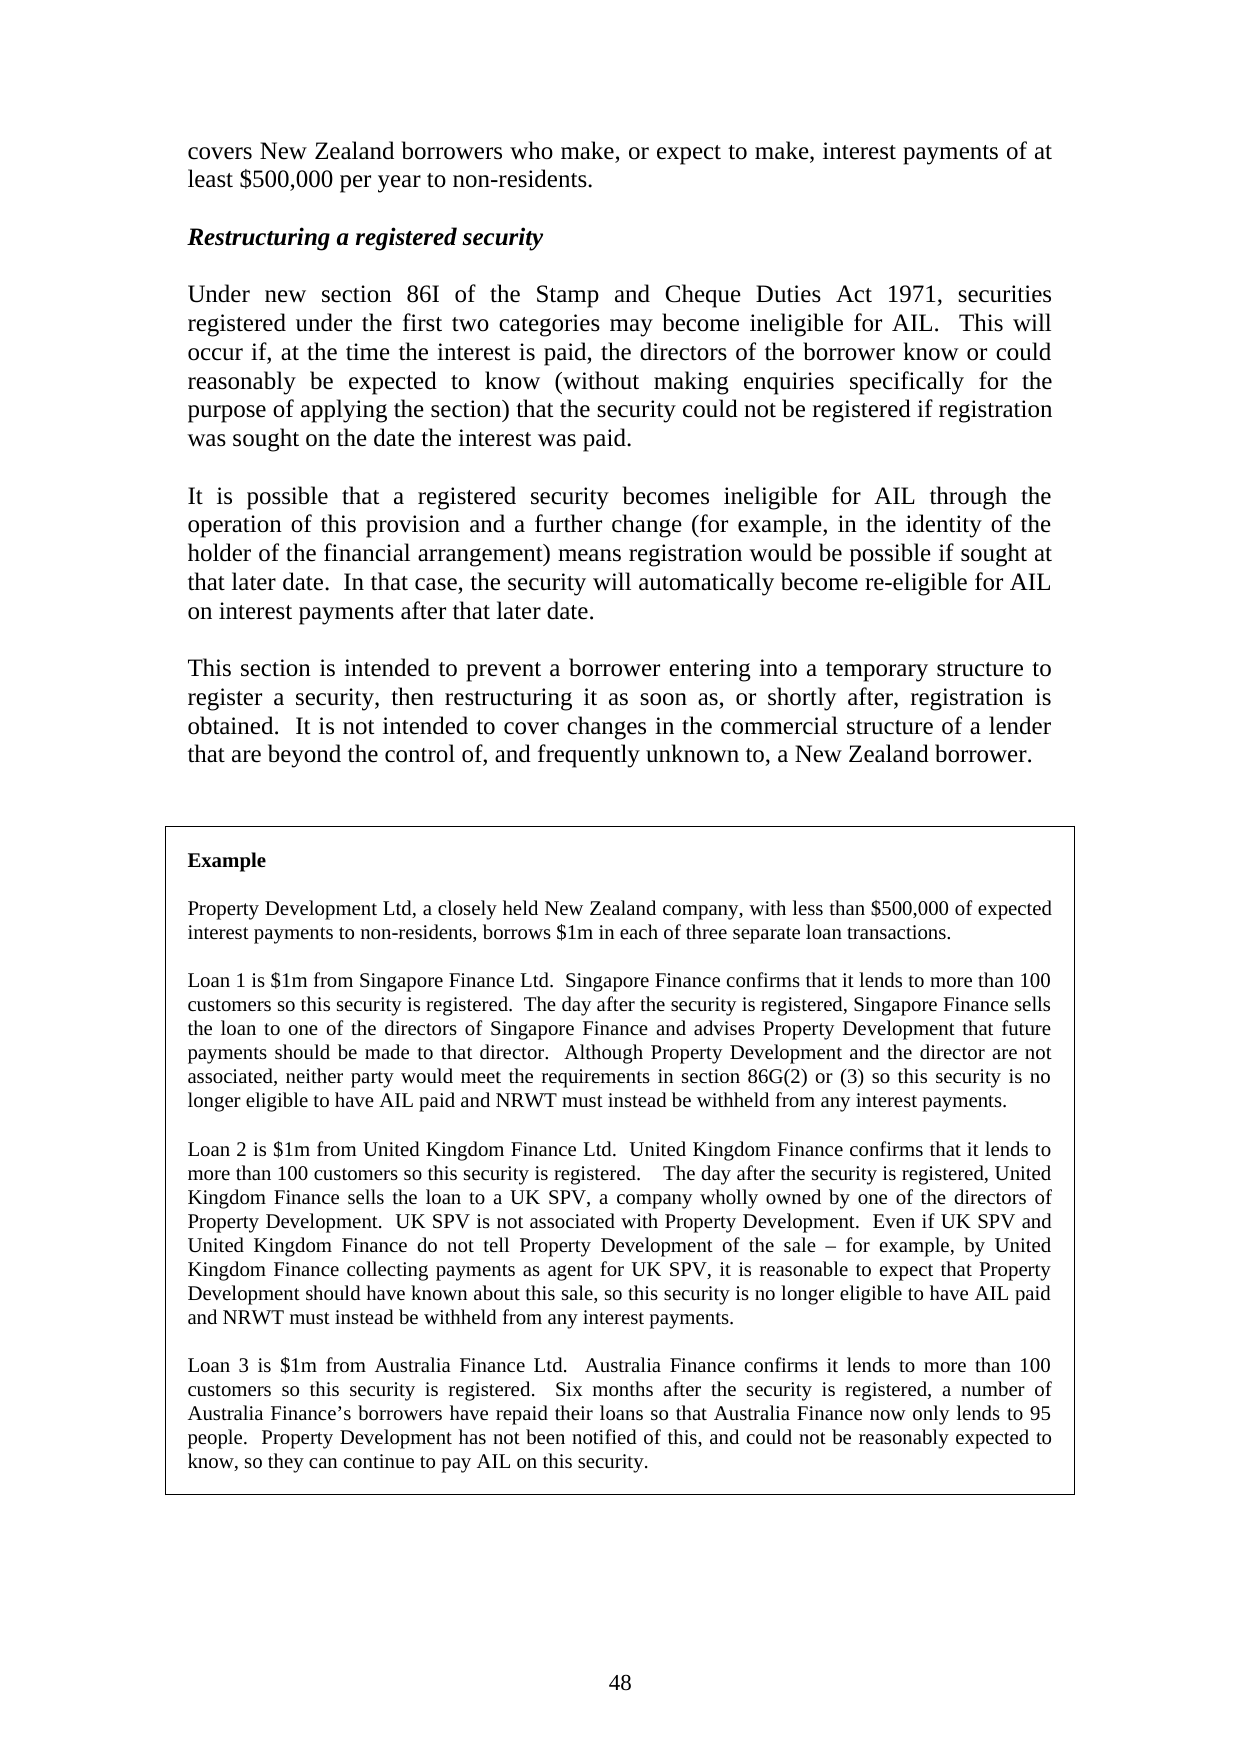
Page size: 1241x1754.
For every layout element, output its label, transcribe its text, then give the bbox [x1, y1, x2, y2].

text Loan 1 is $1m from Singapore Finance Ltd. Singapore Finance confirms that it lends to more than 100 customers so this security is registered. The day after the security is registered, Singapore Finance sells the loan to one of the directors of Singapore Finance and advises Property Development that future payments should be made to that director. Although Property Development and the director are not associated, neither party would meet the requirements in section 86G(2) or (3) so this security is no longer eligible to have AIL paid and NRWT must instead be withheld from any interest payments. [187, 968, 1053, 1112]
text Loan 3 is $1m from Australia Finance Ltd. Australia Finance confirms it lends to more than 100 customers so this security is registered. Six months after the security is registered, a number of Australia Finance’s borrowers have repaid their loans so that Australia Finance now only lends to 95 people. Property Development has not been notified of this, and could not be reasonably expected to know, so they can continue to pay AIL on this security. [166, 1331, 1074, 1494]
text Property Development Ltd, a closely held New Zealand company, with less than $500,000 of expected interest payments to non-residents, borrows $1m in each of three separate loan transactions. [187, 896, 1053, 944]
text Example [166, 827, 1074, 872]
text This section is intended to prevent a borrower entering into a temporary structure to register a security, then restructuring it as soon as, or shortly after, registration is obtained. It is not intended to cover changes in the commercial structure of a lender that are beyond the control of, and frequently unknown to, a New Zealand borrower. [187, 653, 1053, 768]
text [187, 136, 1053, 193]
text Loan 2 is $1m from United Kingdom Finance Ltd. United Kingdom Finance confirms that it lends to more than 100 customers so this security is registered. The day after the security is registered, United Kingdom Finance sells the loan to a UK SPV, a company wholly owned by one of the directors of Property Development. UK SPV is not associated with Property Development. Even if UK SPV and United Kingdom Finance do not tell Property Development of the sale – for example, by United Kingdom Finance collecting payments as agent for UK SPV, it is reasonable to expect that Property Development should have known about this sale, so this security is no longer eligible to have AIL paid and NRWT must instead be withheld from any interest payments. [187, 1136, 1053, 1329]
subtitle Restructuring a registered security [187, 222, 1053, 251]
text Under new section 86I of the Stamp and Cheque Duties Act 1971, securities registered under the first two categories may become ineligible for AIL. This will occur if, at the time the interest is paid, the directors of the borrower know or could reasonably be expected to know (without making enquiries specifically for the purpose of applying the section) that the security could not be registered if registration was sought on the date the interest was paid. [187, 279, 1053, 452]
text It is possible that a registered security becomes ineligible for AIL through the operation of this provision and a further change (for example, in the identity of the holder of the financial arrangement) means registration would be possible if sought at that later date. In that case, the security will automatically become re-eligible for AIL on interest payments after that later date. [187, 481, 1053, 624]
